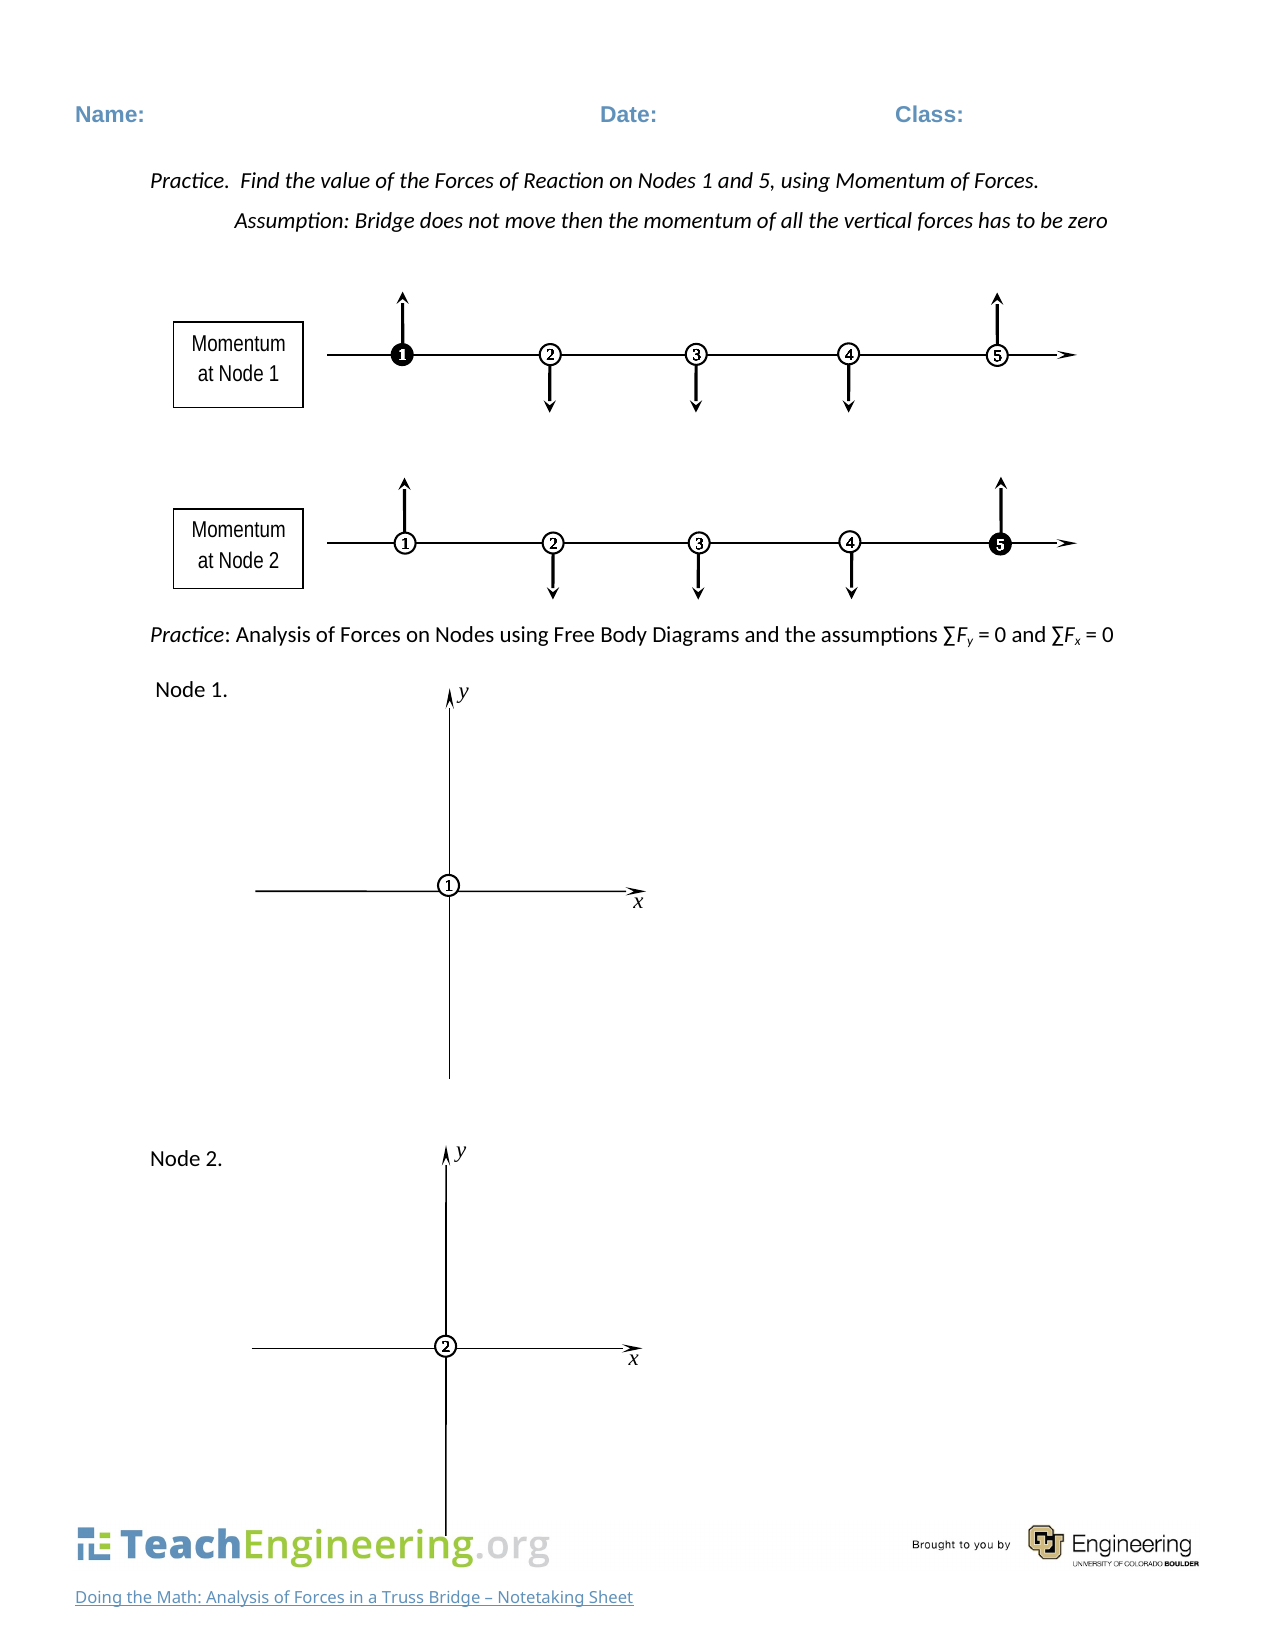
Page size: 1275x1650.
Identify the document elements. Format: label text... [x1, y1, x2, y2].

text Node 2. [150, 1144, 1125, 1172]
text Practice. Find the value of the Forces of Reaction on Nodes 1 and 5, using Momentum of Forces. [150, 166, 1125, 194]
text Practice: Analysis of Forces on Nodes using Free Body Diagrams and the assumptions ∑Fy = 0 and ∑Fx = 0 [150, 620, 1125, 648]
text Assumption: Bridge does not move then the momentum of all the vertical forces has to be zero [234, 206, 1125, 234]
picture [75, 1520, 1200, 1571]
text Node 1. [150, 675, 1125, 703]
